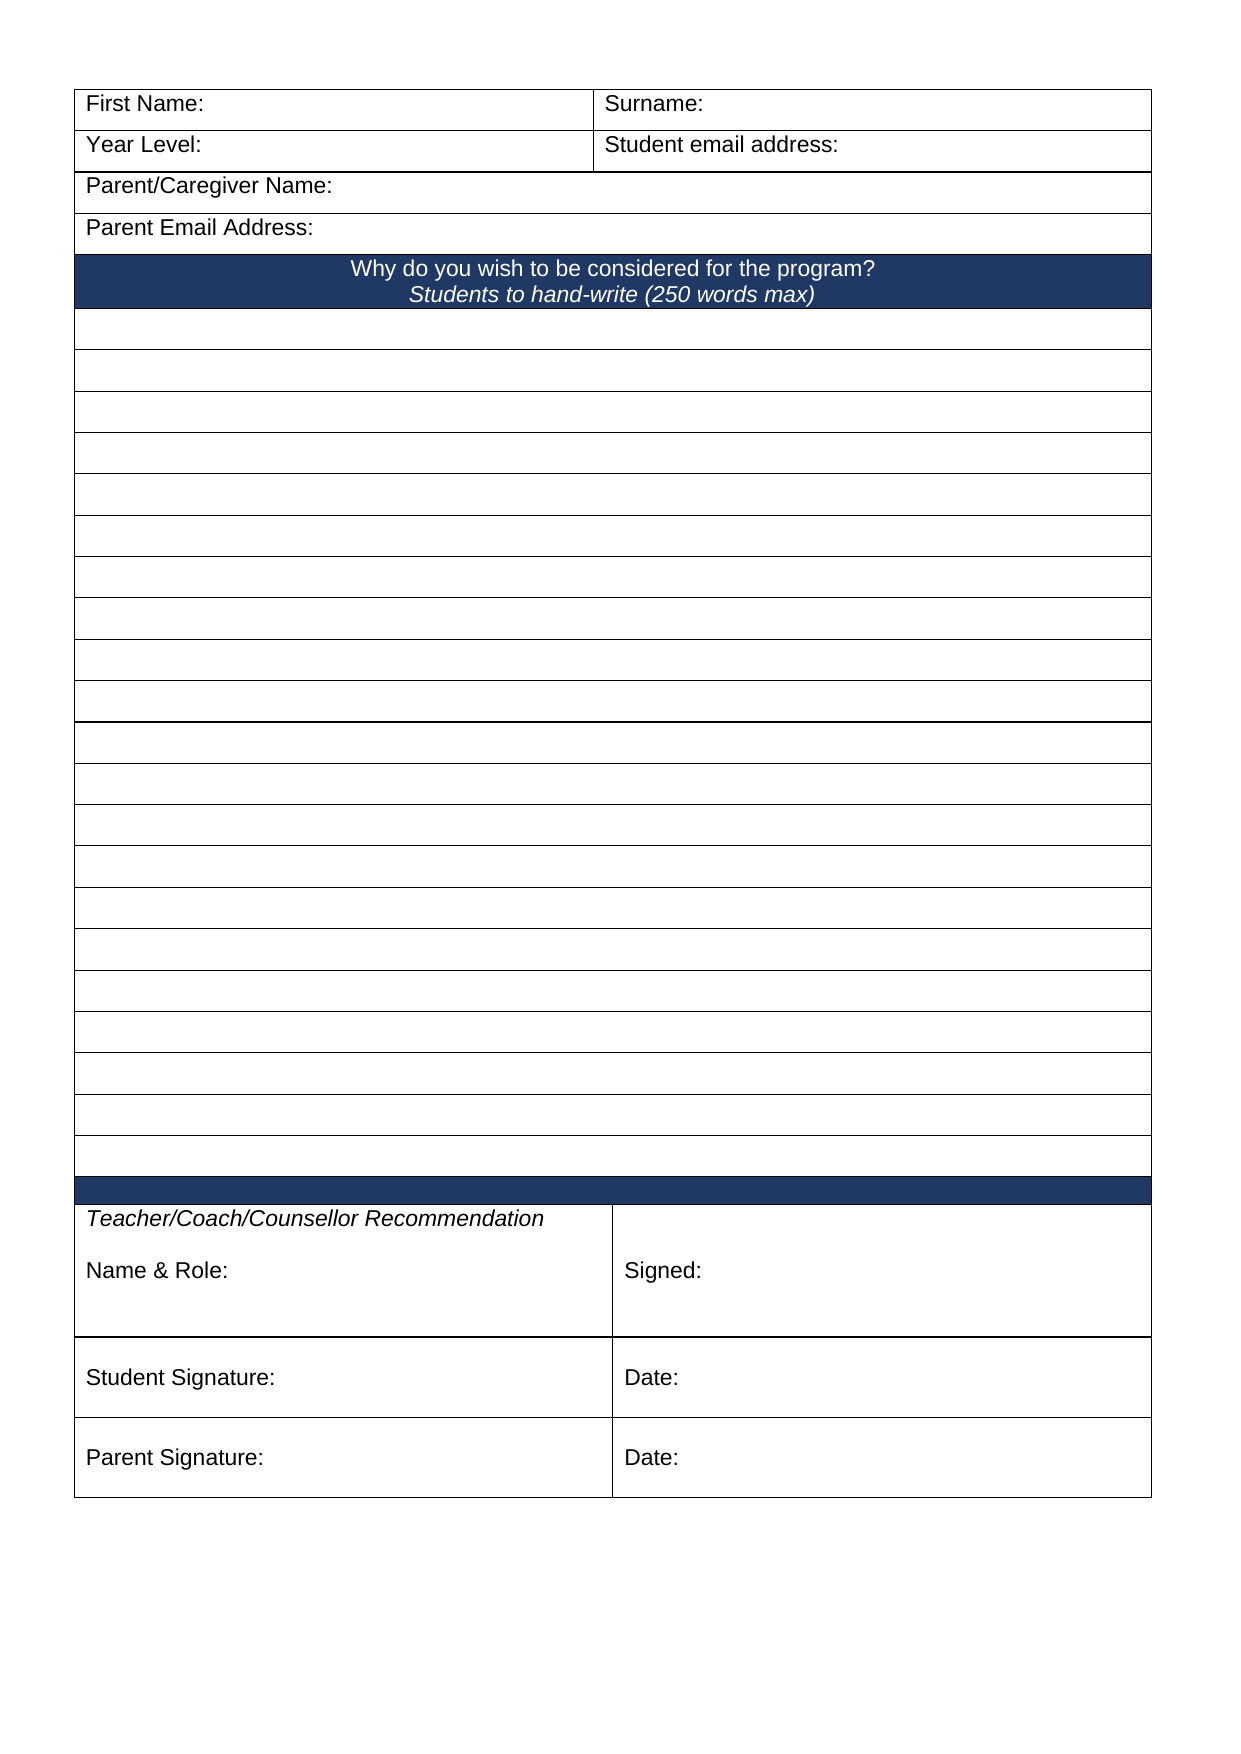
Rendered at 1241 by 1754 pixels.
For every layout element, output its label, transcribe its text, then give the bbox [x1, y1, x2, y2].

table_cell [75, 516, 1151, 556]
table_cell [75, 1095, 1151, 1135]
table_cell [75, 1053, 1151, 1093]
table_cell [75, 846, 1151, 887]
table_cell [75, 805, 1151, 845]
table_cell [75, 598, 1151, 639]
table_cell [75, 392, 1151, 432]
table_cell Teacher/Coach/Counsellor Recommendation Name & Role: [75, 1205, 612, 1336]
table_cell [75, 474, 1151, 514]
table_cell [75, 557, 1151, 597]
table_cell Surname: [594, 90, 1151, 130]
table_cell Student Signature: [75, 1338, 612, 1417]
table_cell [75, 433, 1151, 473]
table_cell [75, 1177, 1151, 1204]
table_cell [75, 723, 1151, 763]
table_cell Date: [613, 1338, 1151, 1417]
table_cell First Name: [75, 90, 593, 130]
table_cell [75, 888, 1151, 928]
table_cell [75, 971, 1151, 1011]
table_cell Signed: [613, 1205, 1151, 1336]
table_cell Parent Signature: [75, 1418, 612, 1497]
table_cell Date: [613, 1418, 1151, 1497]
table_cell Student email address: [594, 131, 1151, 171]
table_cell [75, 929, 1151, 969]
table_cell [75, 764, 1151, 804]
table_cell Why do you wish to be considered for the program? Students to hand-write (250 words max) [75, 255, 1151, 308]
table_cell [75, 309, 1151, 349]
table_cell [75, 681, 1151, 721]
table_cell Parent/Caregiver Name: [75, 173, 1151, 213]
table_cell [75, 640, 1151, 680]
table_cell [75, 1136, 1151, 1176]
table_cell [75, 1012, 1151, 1052]
table_cell [75, 350, 1151, 391]
table_cell Parent Email Address: [75, 214, 1151, 254]
table_cell Year Level: [75, 131, 593, 171]
